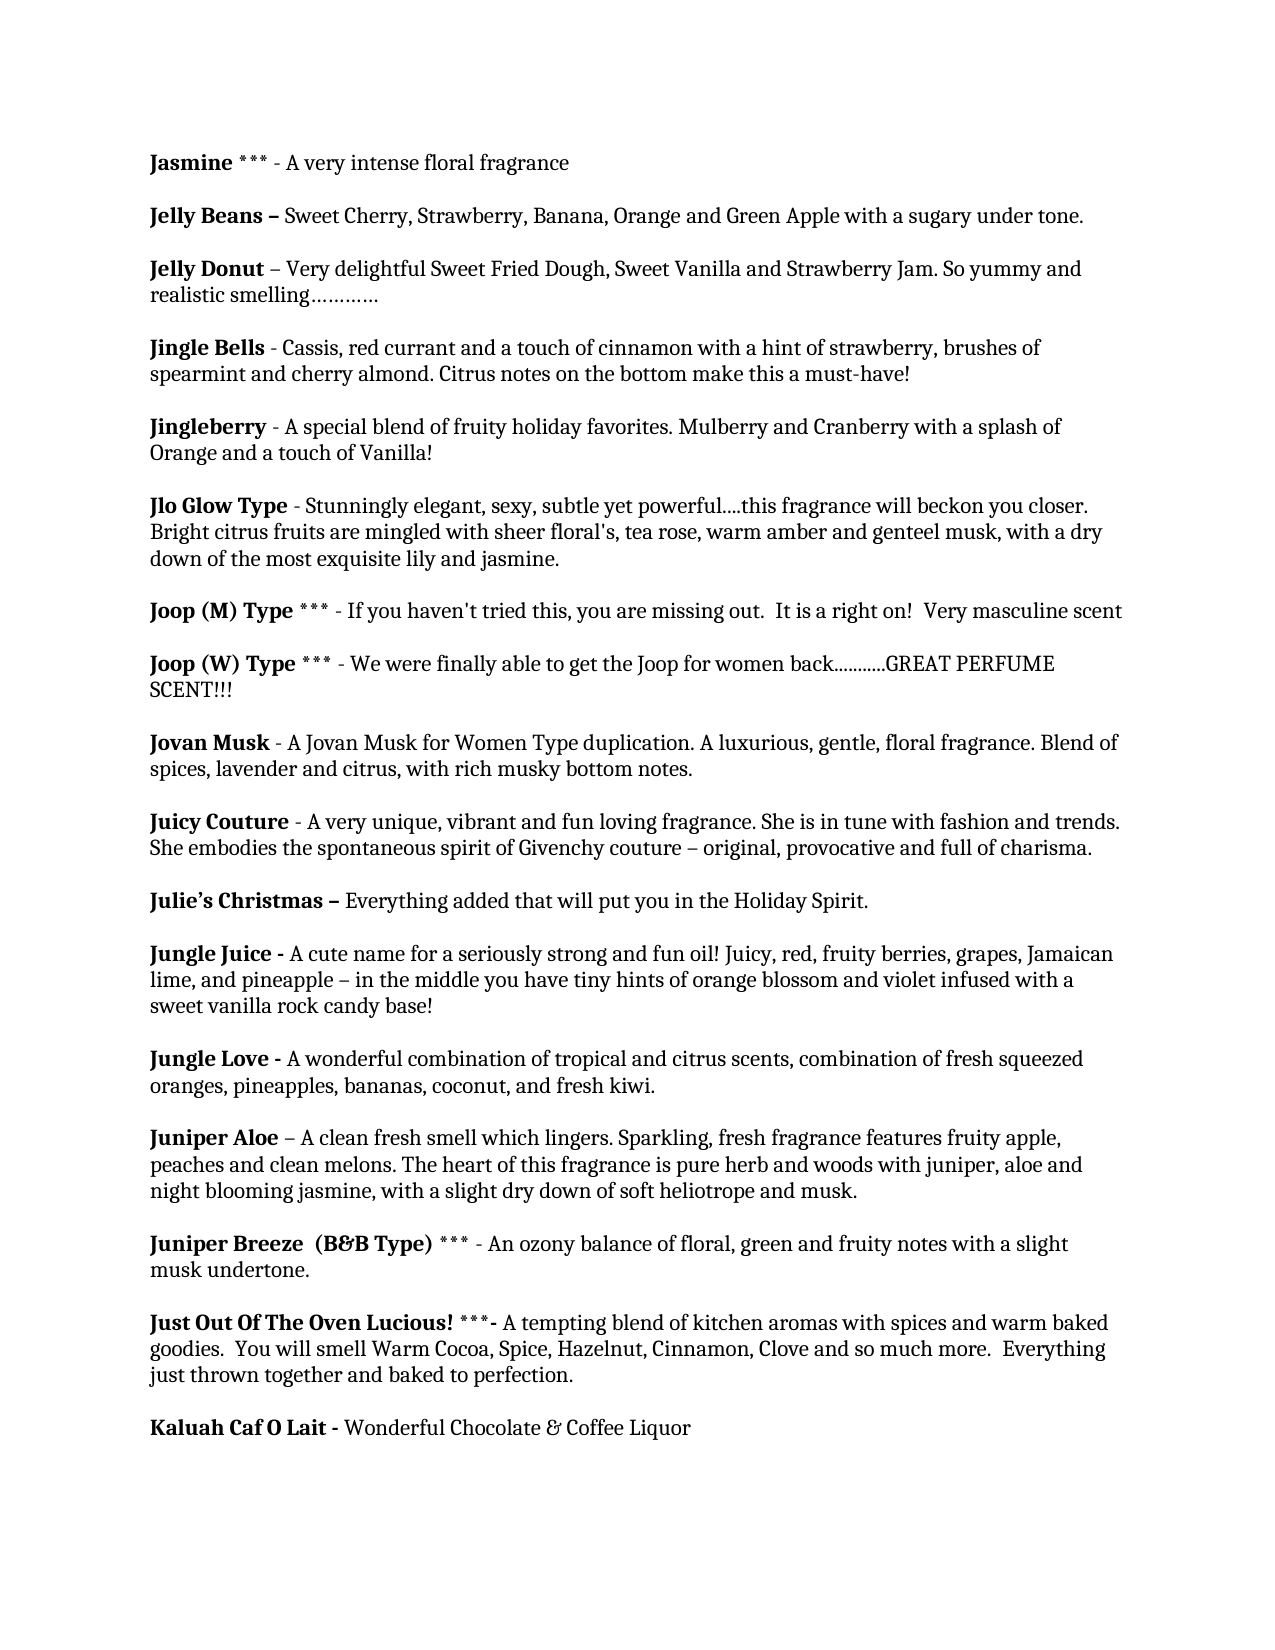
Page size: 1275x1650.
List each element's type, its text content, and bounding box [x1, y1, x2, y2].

text Jungle Juice - A cute name for a seriously strong and fun oil! Juicy, red, fruity berries, grapes, Jamaican lime, and pineapple – in the middle you have tiny hints of orange blossom and violet infused with a sweet vanilla rock candy base! [150, 941, 1125, 1020]
text Jlo Glow Type - Stunningly elegant, sexy, subtle yet powerful....this fragrance will beckon you closer. Bright citrus fruits are mingled with sheer floral's, tea rose, warm amber and genteel musk, with a dry down of the most exquisite lily and jasmine. [150, 493, 1125, 572]
text Just Out Of The Oven Lucious! ***- A tempting blend of kitchen aromas with spices and warm baked goodies. You will smell Warm Cocoa, Spice, Hazelnut, Cinnamon, Clove and so much more. Everything just thrown together and baked to perfection. [150, 1309, 1125, 1389]
text Kaluah Caf O Lait - Wonderful Chocolate & Coffee Liquor [150, 1415, 1125, 1441]
text Juicy Couture - A very unique, vibrant and fun loving fragrance. She is in tune with fashion and trends. She embodies the spontaneous spirit of Givenchy couture – original, provocative and full of charisma. [150, 809, 1125, 862]
text Jingle Bells - Cassis, red currant and a touch of cinnamon with a hint of strawberry, brushes of spearmint and cherry almond. Citrus notes on the bottom make this a must-have! [150, 334, 1125, 387]
text Jasmine *** - A very intense floral fragrance [150, 150, 1125, 176]
text Juniper Aloe – A clean fresh smell which lingers. Sparkling, fresh fragrance features fruity apple, peaches and clean melons. The heart of this fragrance is pure herb and woods with juniper, aloe and night blooming jasmine, with a slight dry down of soft heliotrope and musk. [150, 1125, 1125, 1204]
text Jovan Musk - A Jovan Musk for Women Type duplication. A luxurious, gentle, floral fragrance. Blend of spices, lavender and citrus, with rich musky bottom notes. [150, 730, 1125, 782]
text Jelly Beans – Sweet Cherry, Strawberry, Banana, Orange and Green Apple with a sugary under tone. [150, 203, 1125, 229]
text Joop (W) Type *** - We were finally able to get the Joop for women back...........GREAT PERFUME SCENT!!! [150, 651, 1125, 703]
text Julie’s Christmas – Everything added that will put you in the Holiday Spirit. [150, 888, 1125, 914]
text Jelly Donut – Very delightful Sweet Fried Dough, Sweet Vanilla and Strawberry Jam. So yummy and realistic smelling………… [150, 255, 1125, 308]
text Jungle Love - A wonderful combination of tropical and citrus scents, combination of fresh squeezed oranges, pineapples, bananas, coconut, and fresh kiwi. [150, 1046, 1125, 1099]
text Jingleberry - A special blend of fruity holiday favorites. Mulberry and Cranberry with a splash of Orange and a touch of Vanilla! [150, 413, 1125, 466]
text Joop (M) Type *** - If you haven't tried this, you are missing out. It is a right on! Very masculine scent [150, 598, 1125, 624]
text Juniper Breeze (B&B Type) *** - An ozony balance of floral, green and fruity notes with a slight musk undertone. [150, 1231, 1125, 1283]
